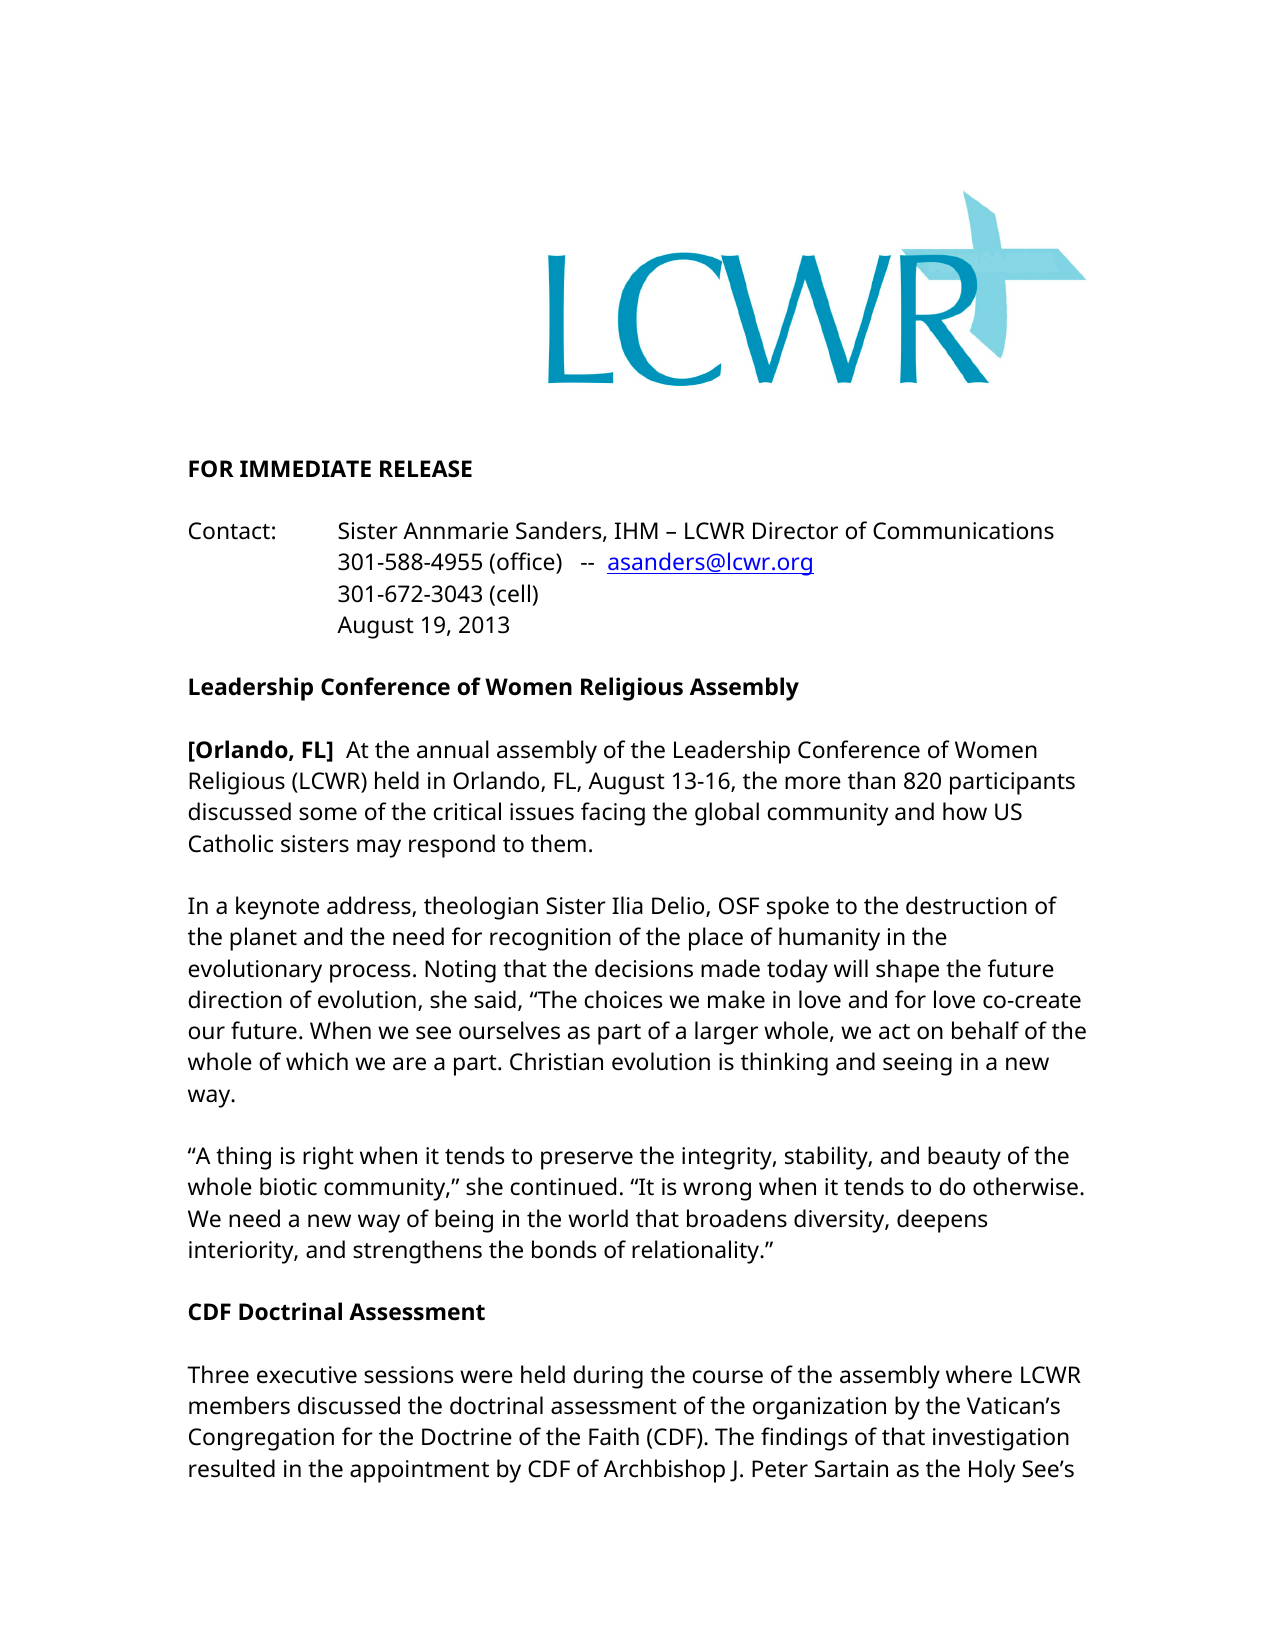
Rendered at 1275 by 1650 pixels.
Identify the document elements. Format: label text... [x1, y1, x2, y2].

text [187, 1359, 1087, 1484]
text 301-588-4955 (office) -- asanders@lcwr.org [187, 546, 1087, 577]
text CDF Doctrinal Assessment [187, 1296, 1087, 1327]
text 301-672-3043 (cell) [262, 577, 1087, 609]
text [Orlando, FL] At the annual assembly of the Leadership Conference of Women Religious (LCWR) held in Orlando, FL, August 13-16, the more than 820 participants discussed some of the critical issues facing the global community and how US Catholic sisters may respond to them. [187, 734, 1087, 859]
picture [522, 181, 1088, 390]
text Contact: Sister Annmarie Sanders, IHM – LCWR Director of Communications [187, 515, 1087, 546]
text Leadership Conference of Women Religious Assembly [187, 671, 1087, 702]
text FOR IMMEDIATE RELEASE [187, 452, 1087, 484]
text In a keynote address, theologian Sister Ilia Delio, OSF spoke to the destruction of the planet and the need for recognition of the place of humanity in the evolutionary process. Noting that the decisions made today will shape the future direction of evolution, she said, “The choices we make in love and for love co-create our future. When we see ourselves as part of a larger whole, we act on behalf of the whole of which we are a part. Christian evolution is thinking and seeing in a new way. [187, 890, 1087, 1109]
text August 19, 2013 [187, 609, 1087, 640]
text “A thing is right when it tends to preserve the integrity, stability, and beauty of the whole biotic community,” she continued. “It is wrong when it tends to do otherwise. We need a new way of being in the world that broadens diversity, deepens interiority, and strengthens the bonds of relationality.” [187, 1140, 1087, 1265]
